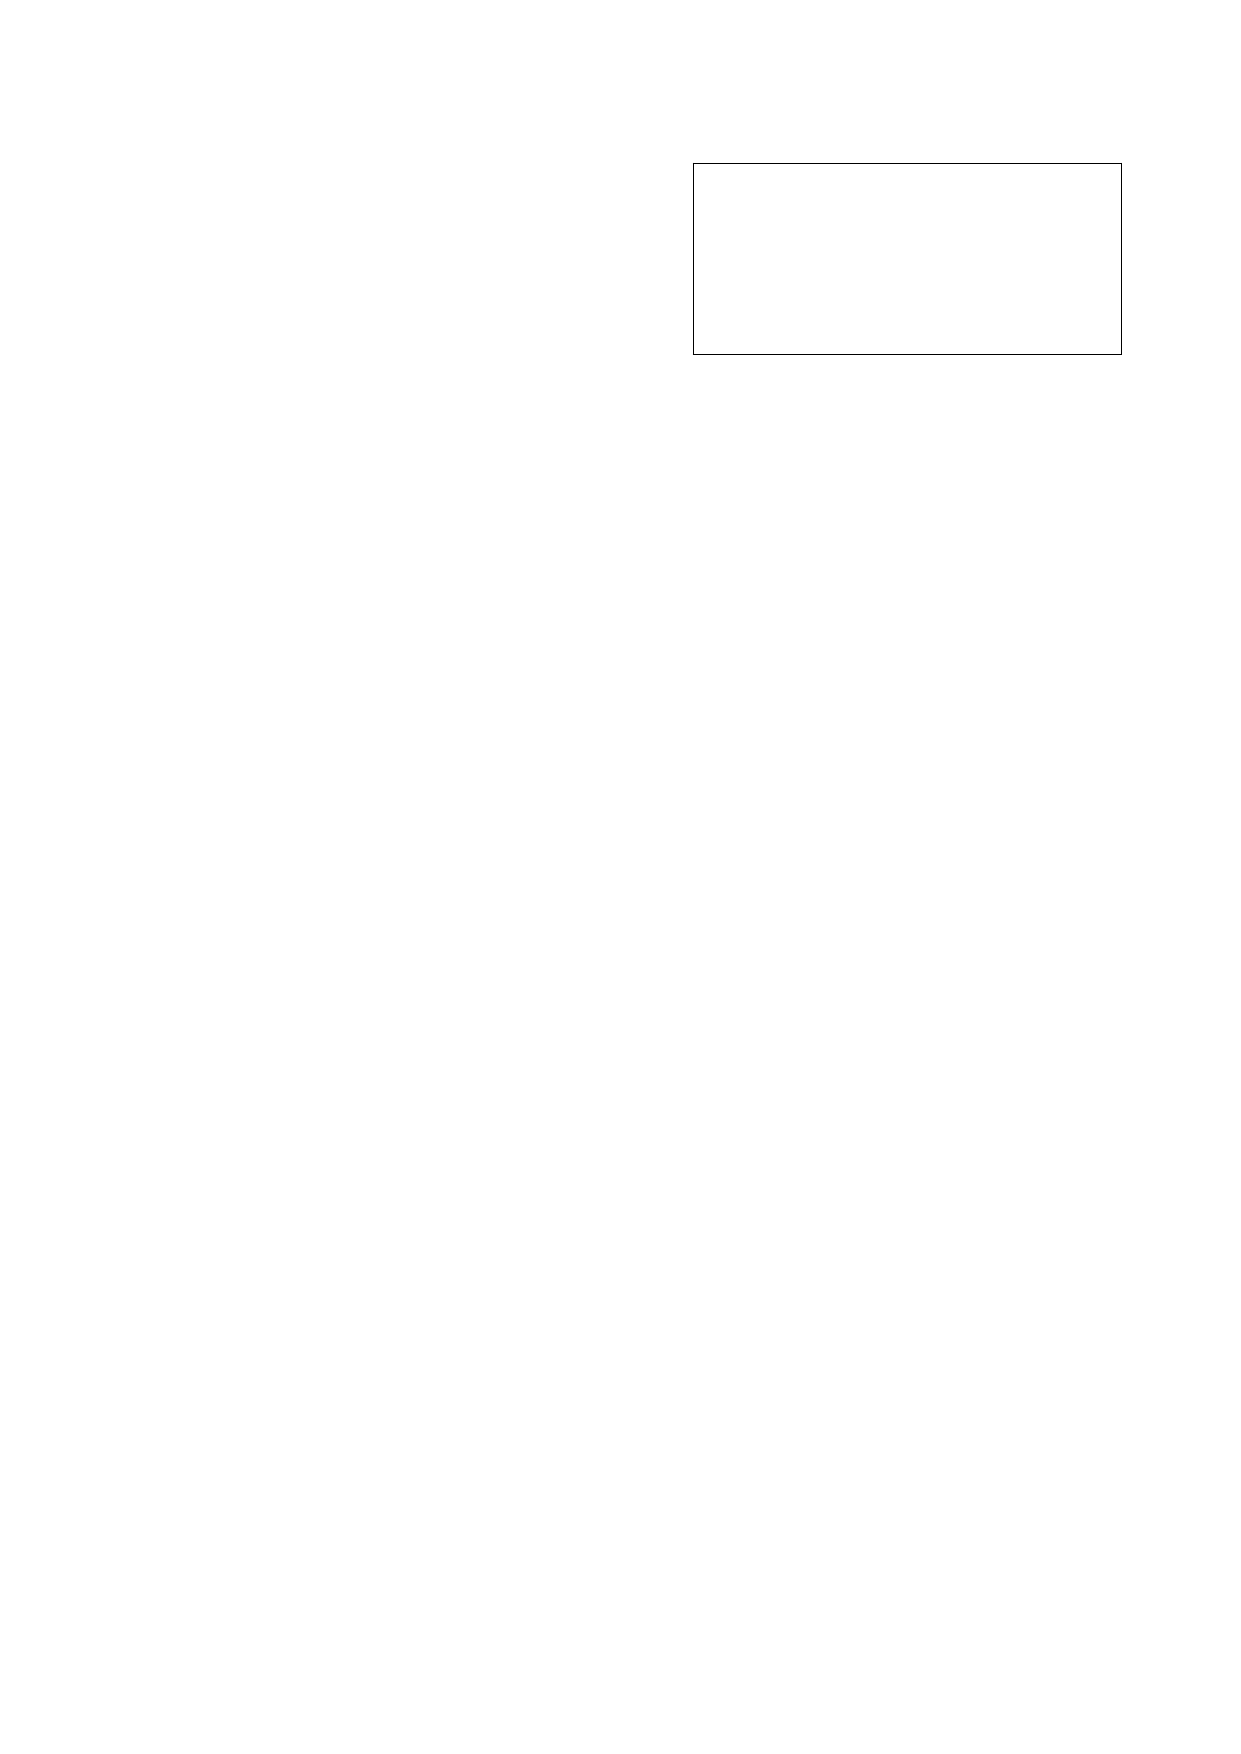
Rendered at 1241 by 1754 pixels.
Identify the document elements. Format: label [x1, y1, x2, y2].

table_cell [694, 164, 1121, 354]
